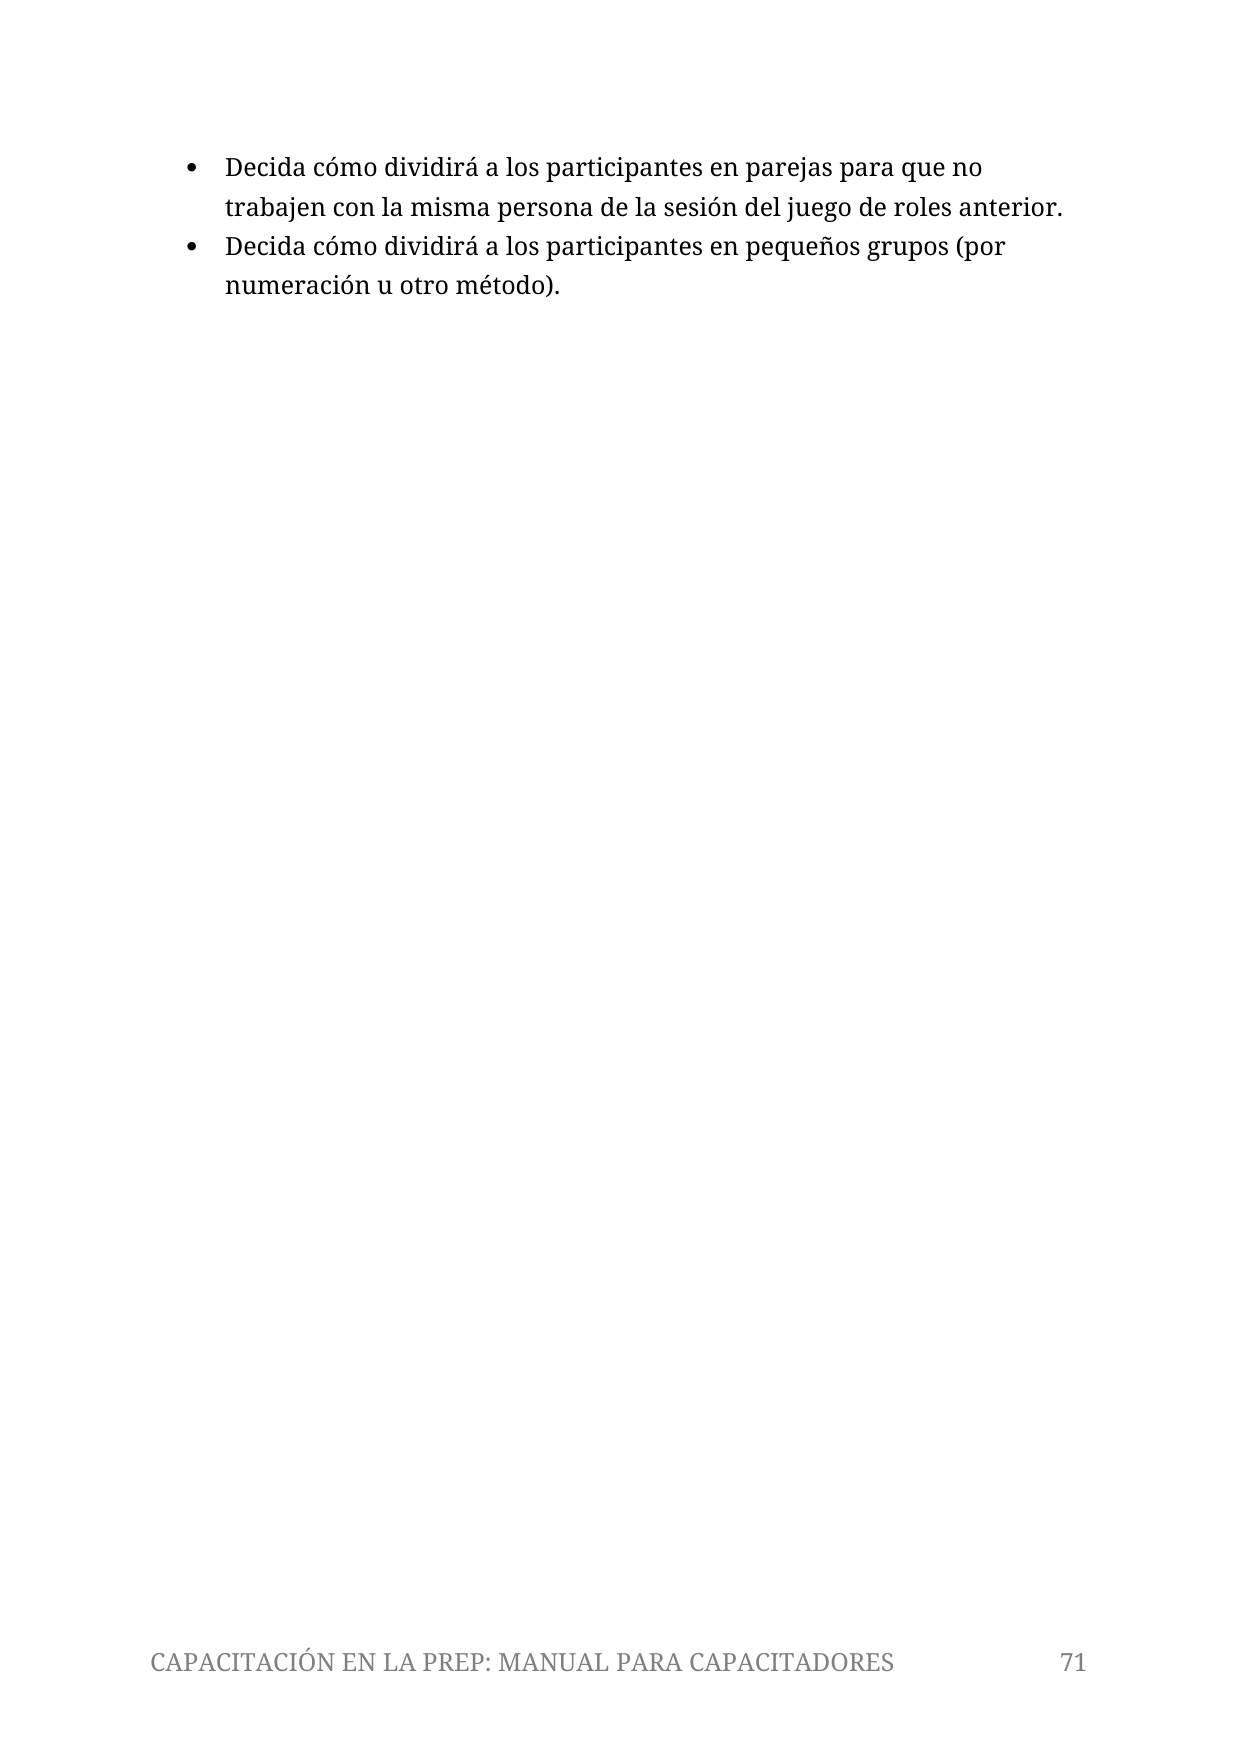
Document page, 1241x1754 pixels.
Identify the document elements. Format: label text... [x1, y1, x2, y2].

list Decida cómo dividirá a los participantes en pequeños grupos (por numeración u otro método). [187, 228, 1090, 302]
list Decida cómo dividirá a los participantes en parejas para que no trabajen con la misma persona de la sesión del juego de roles anterior. [187, 150, 1090, 223]
